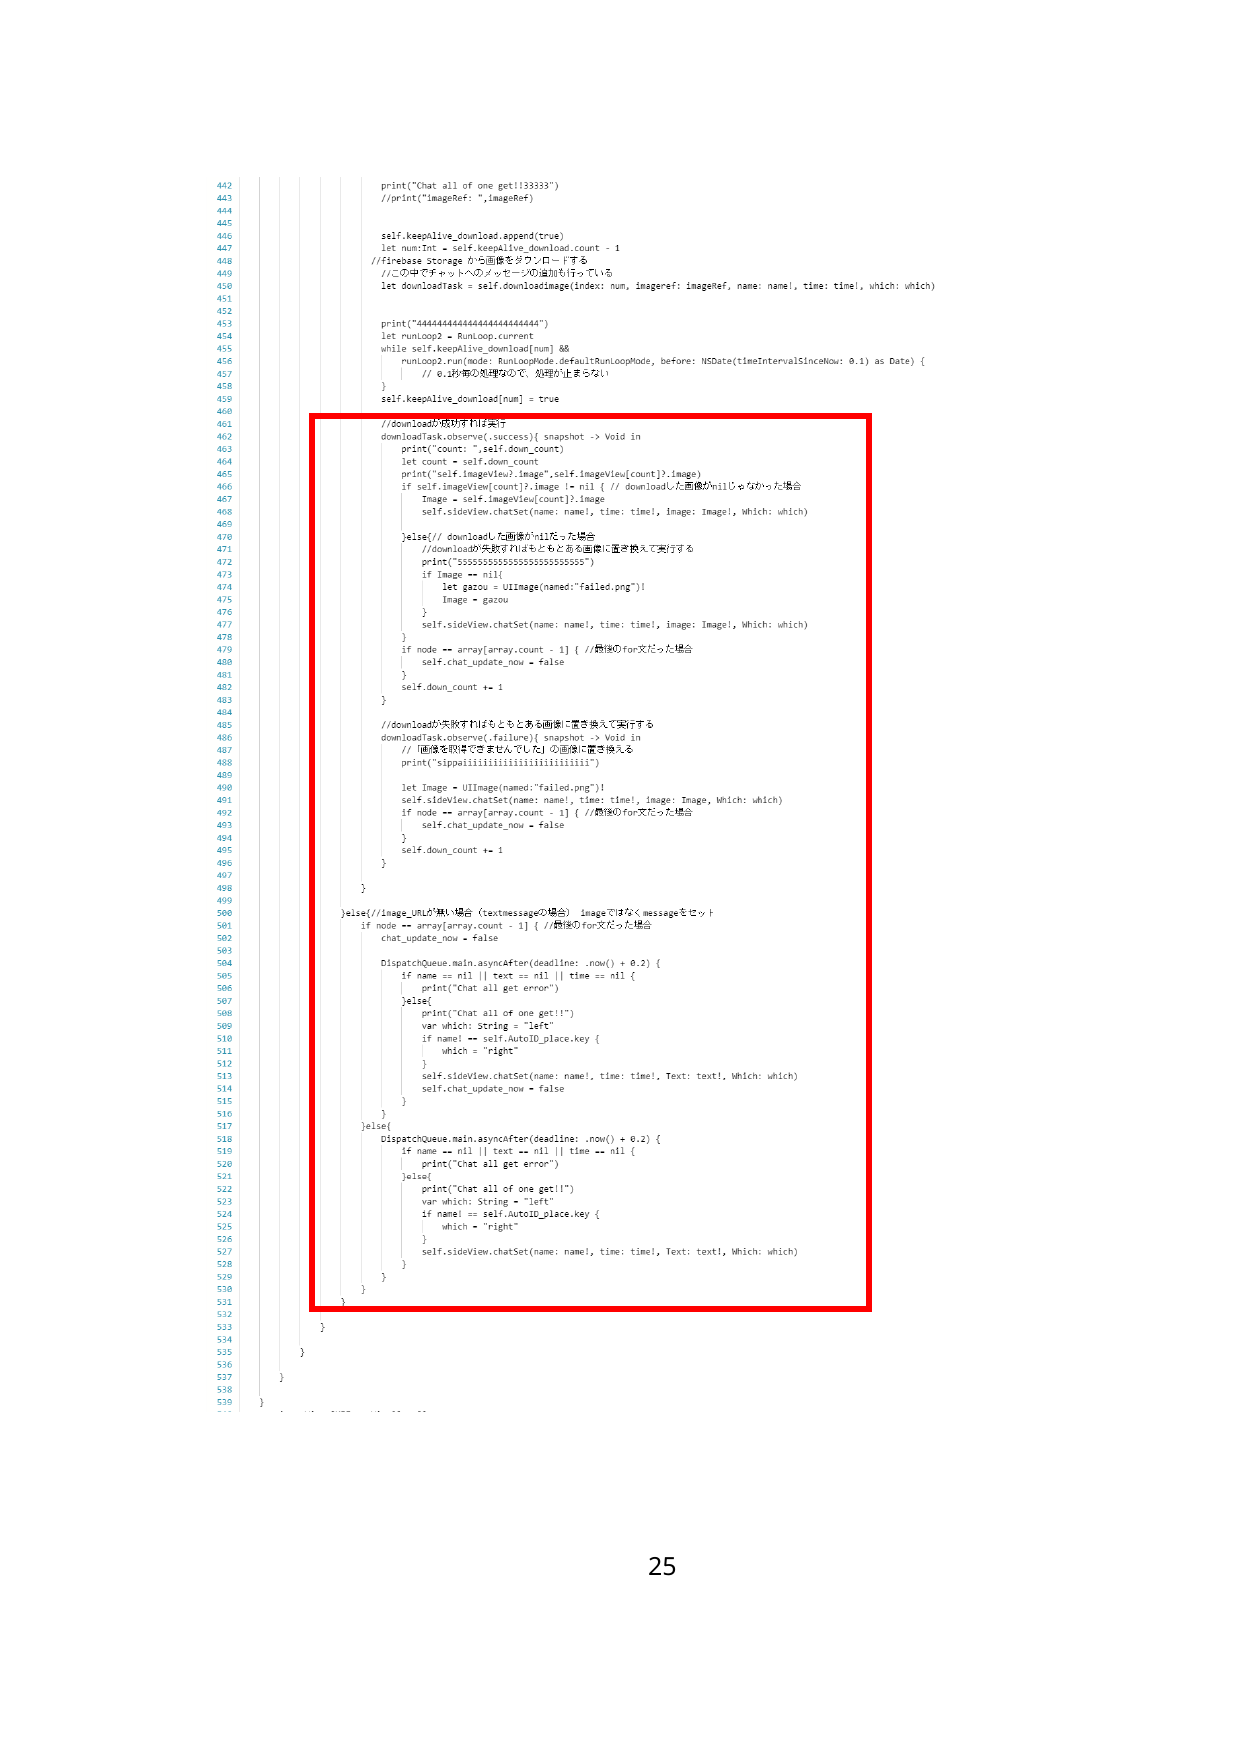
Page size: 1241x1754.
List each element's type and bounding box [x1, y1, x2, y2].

picture [206, 177, 1092, 1412]
